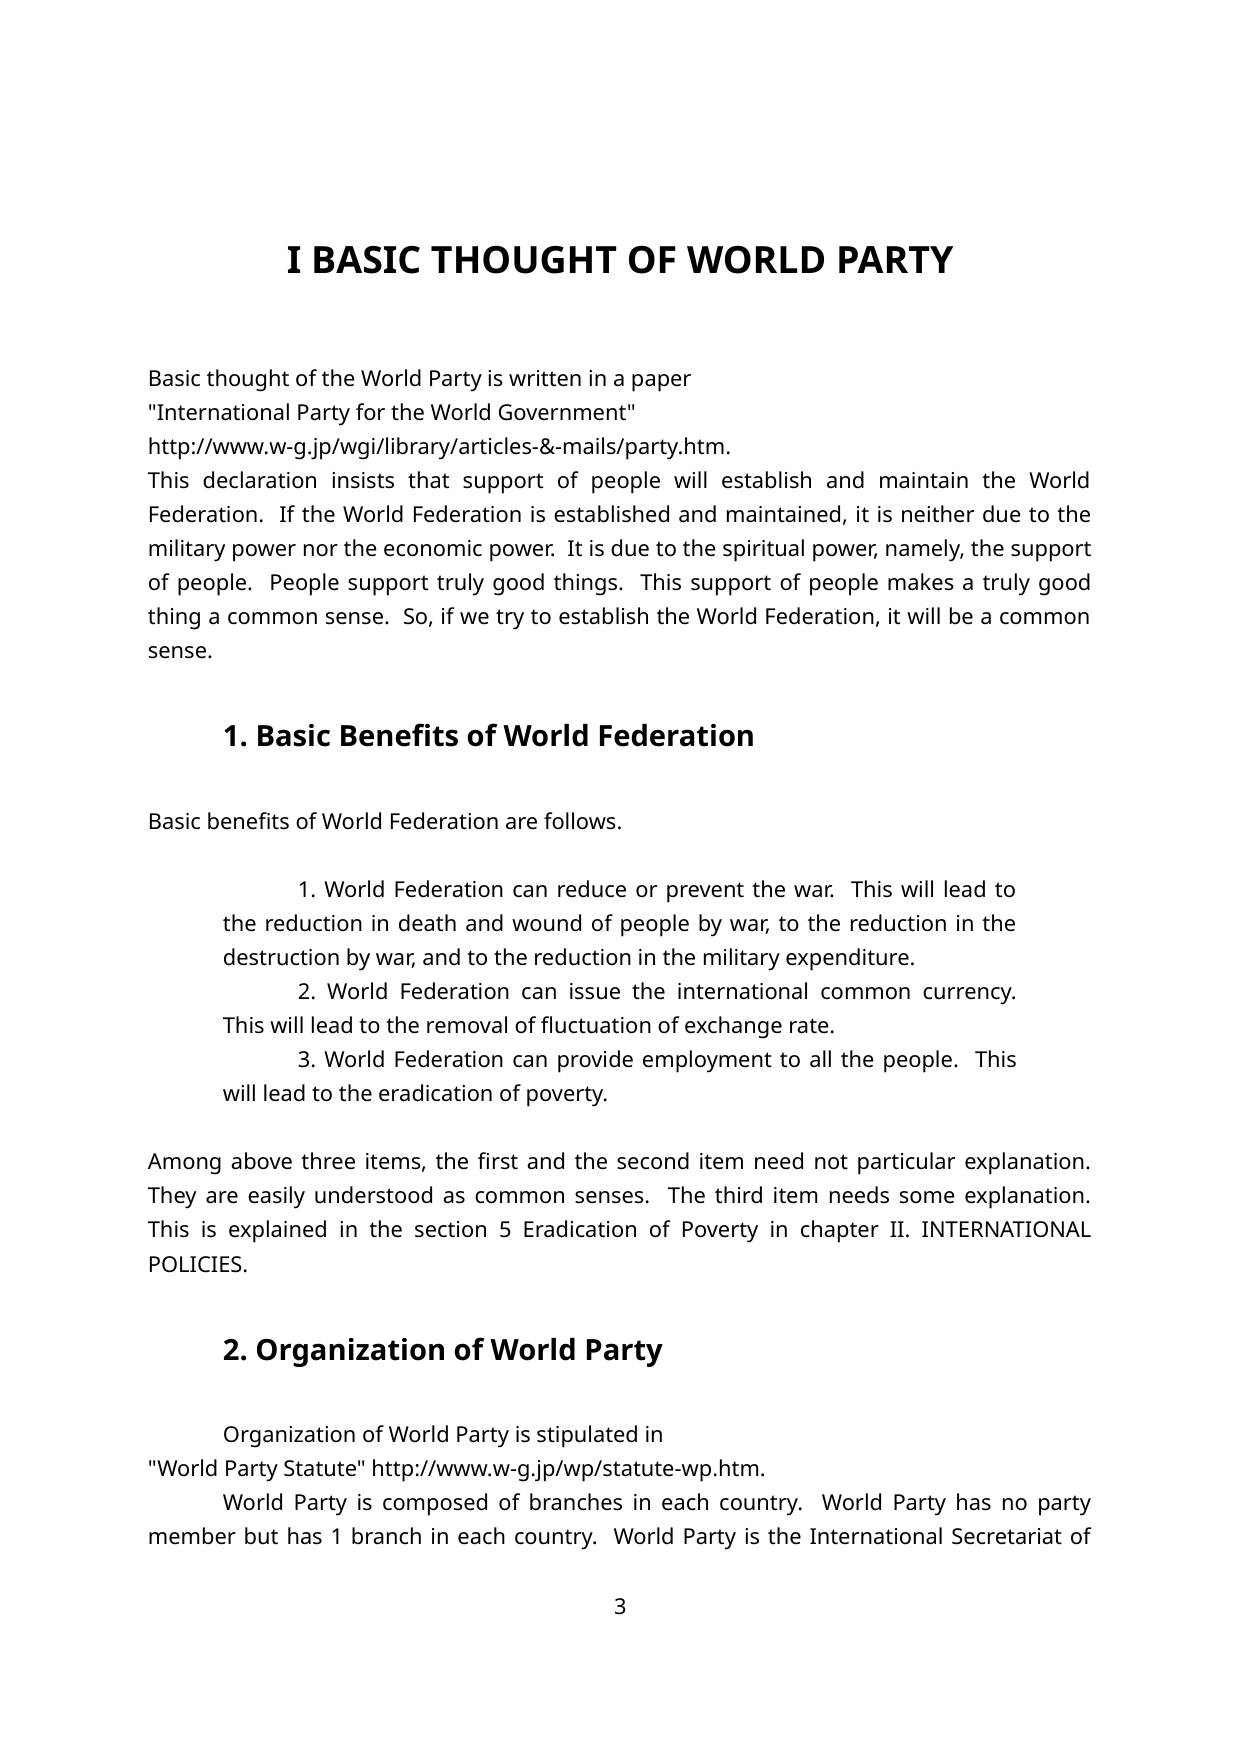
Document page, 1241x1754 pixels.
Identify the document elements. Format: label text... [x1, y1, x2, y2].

text Organization of World Party is stipulated in [148, 1417, 1092, 1451]
text 1. World Federation can reduce or prevent the war. This will lead to the reduction in death and wound of people by war, to the reduction in the destruction by war, and to the reduction in the military expenditure. [223, 872, 1017, 974]
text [148, 1485, 1092, 1553]
text "International Party for the World Government" [148, 395, 1092, 429]
text Basic thought of the World Party is written in a paper [148, 361, 1092, 395]
text This declaration insists that support of people will establish and maintain the World Federation. If the World Federation is established and maintained, it is neither due to the military power nor the economic power. It is due to the spiritual power, namely, the support of people. People support truly good things. This support of people makes a truly good thing a common sense. So, if we try to establish the World Federation, it will be a common sense. [148, 463, 1092, 667]
text 3. World Federation can provide employment to all the people. This will lead to the eradication of poverty. [223, 1042, 1017, 1110]
subtitle 1. Basic Benefits of World Federation [148, 701, 1092, 769]
text Among above three items, the first and the second item need not particular explanation. They are easily understood as common senses. The third item needs some explanation. This is explained in the section 5 Eradication of Poverty in chapter II. INTERNATIONAL POLICIES. [148, 1144, 1092, 1281]
text 2. World Federation can issue the international common currency. This will lead to the removal of fluctuation of exchange rate. [223, 974, 1017, 1042]
text http://www.w-g.jp/wgi/library/articles-&-mails/party.htm. [148, 429, 1092, 463]
subtitle I BASIC THOUGHT OF WORLD PARTY [148, 224, 1092, 293]
text Basic benefits of World Federation are follows. [148, 804, 1092, 838]
subtitle 2. Organization of World Party [148, 1314, 1092, 1383]
text "World Party Statute" http://www.w-g.jp/wp/statute-wp.htm. [148, 1451, 1092, 1485]
